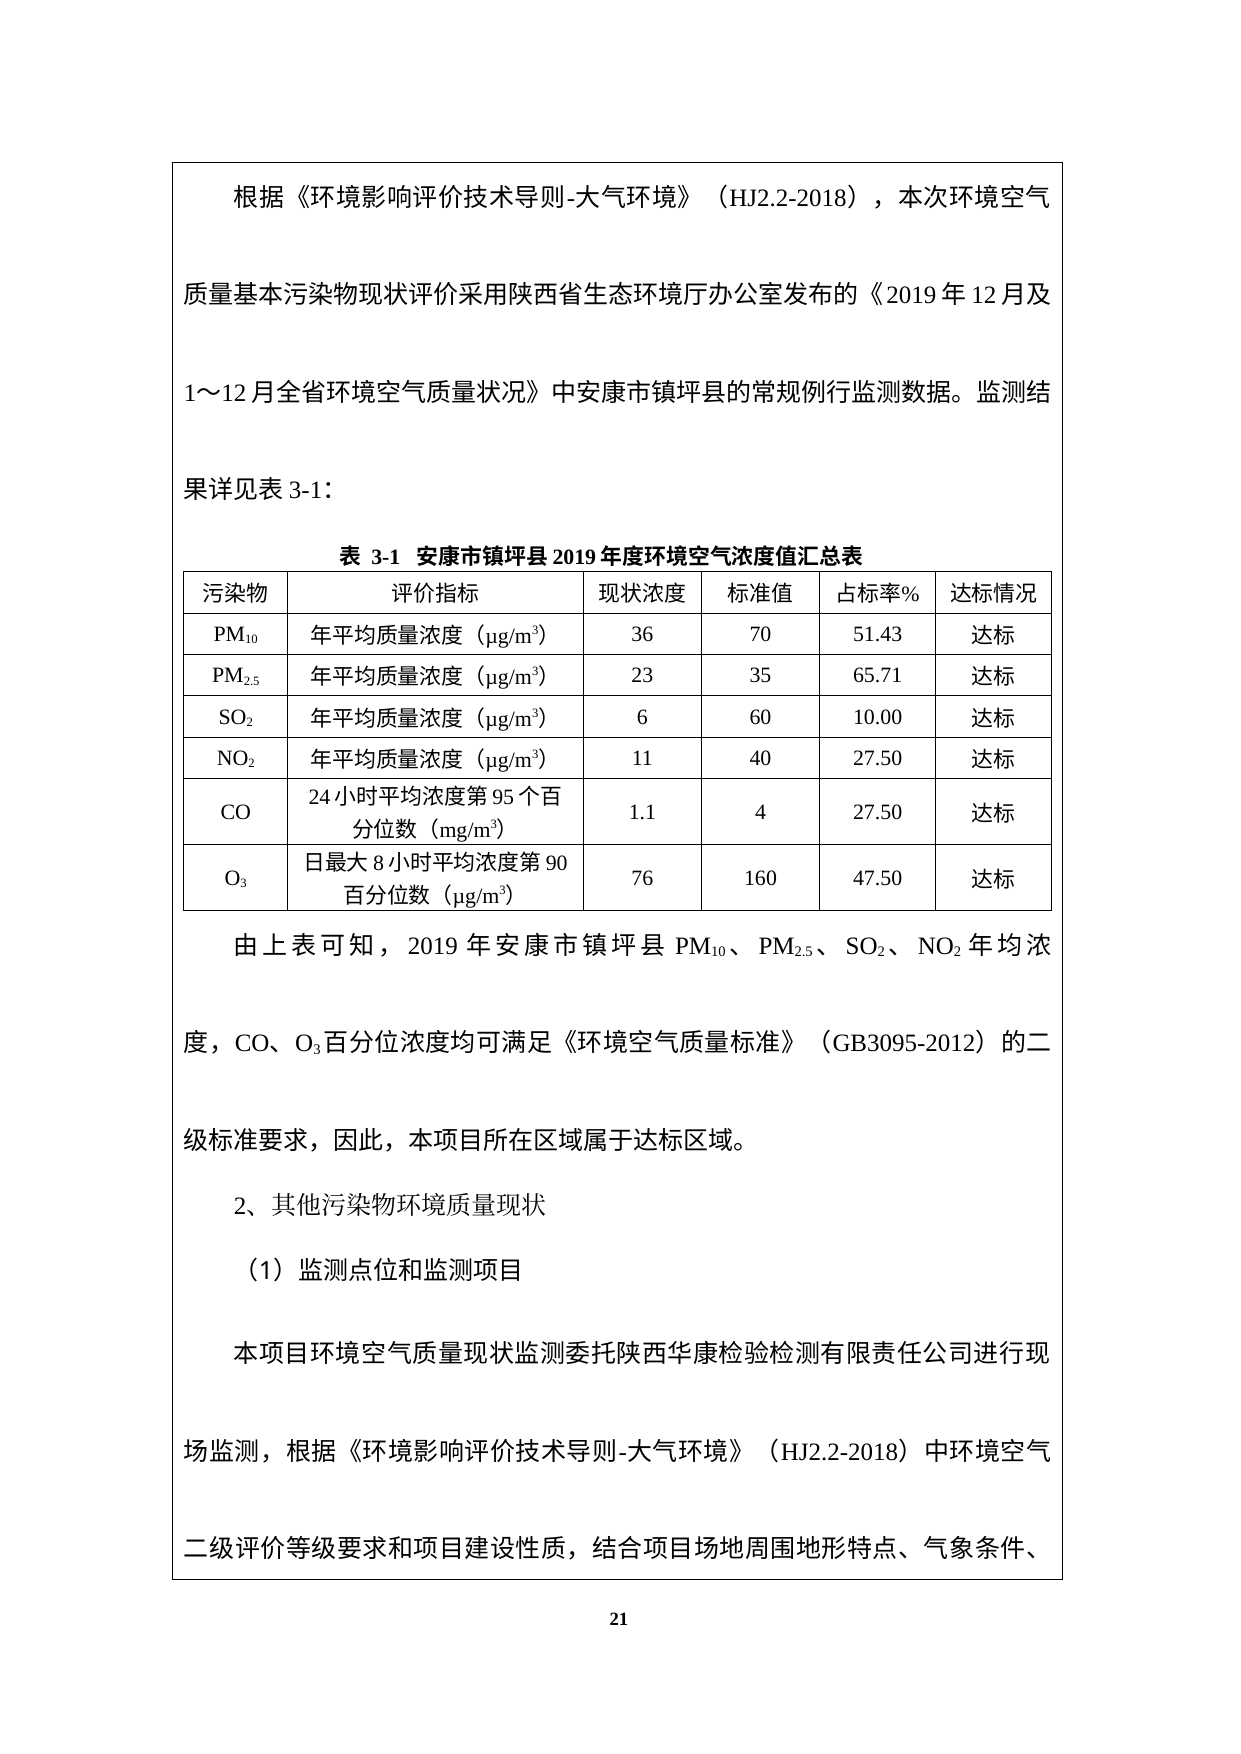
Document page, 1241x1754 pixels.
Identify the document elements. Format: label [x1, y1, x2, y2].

table_header [173, 163, 1062, 1579]
